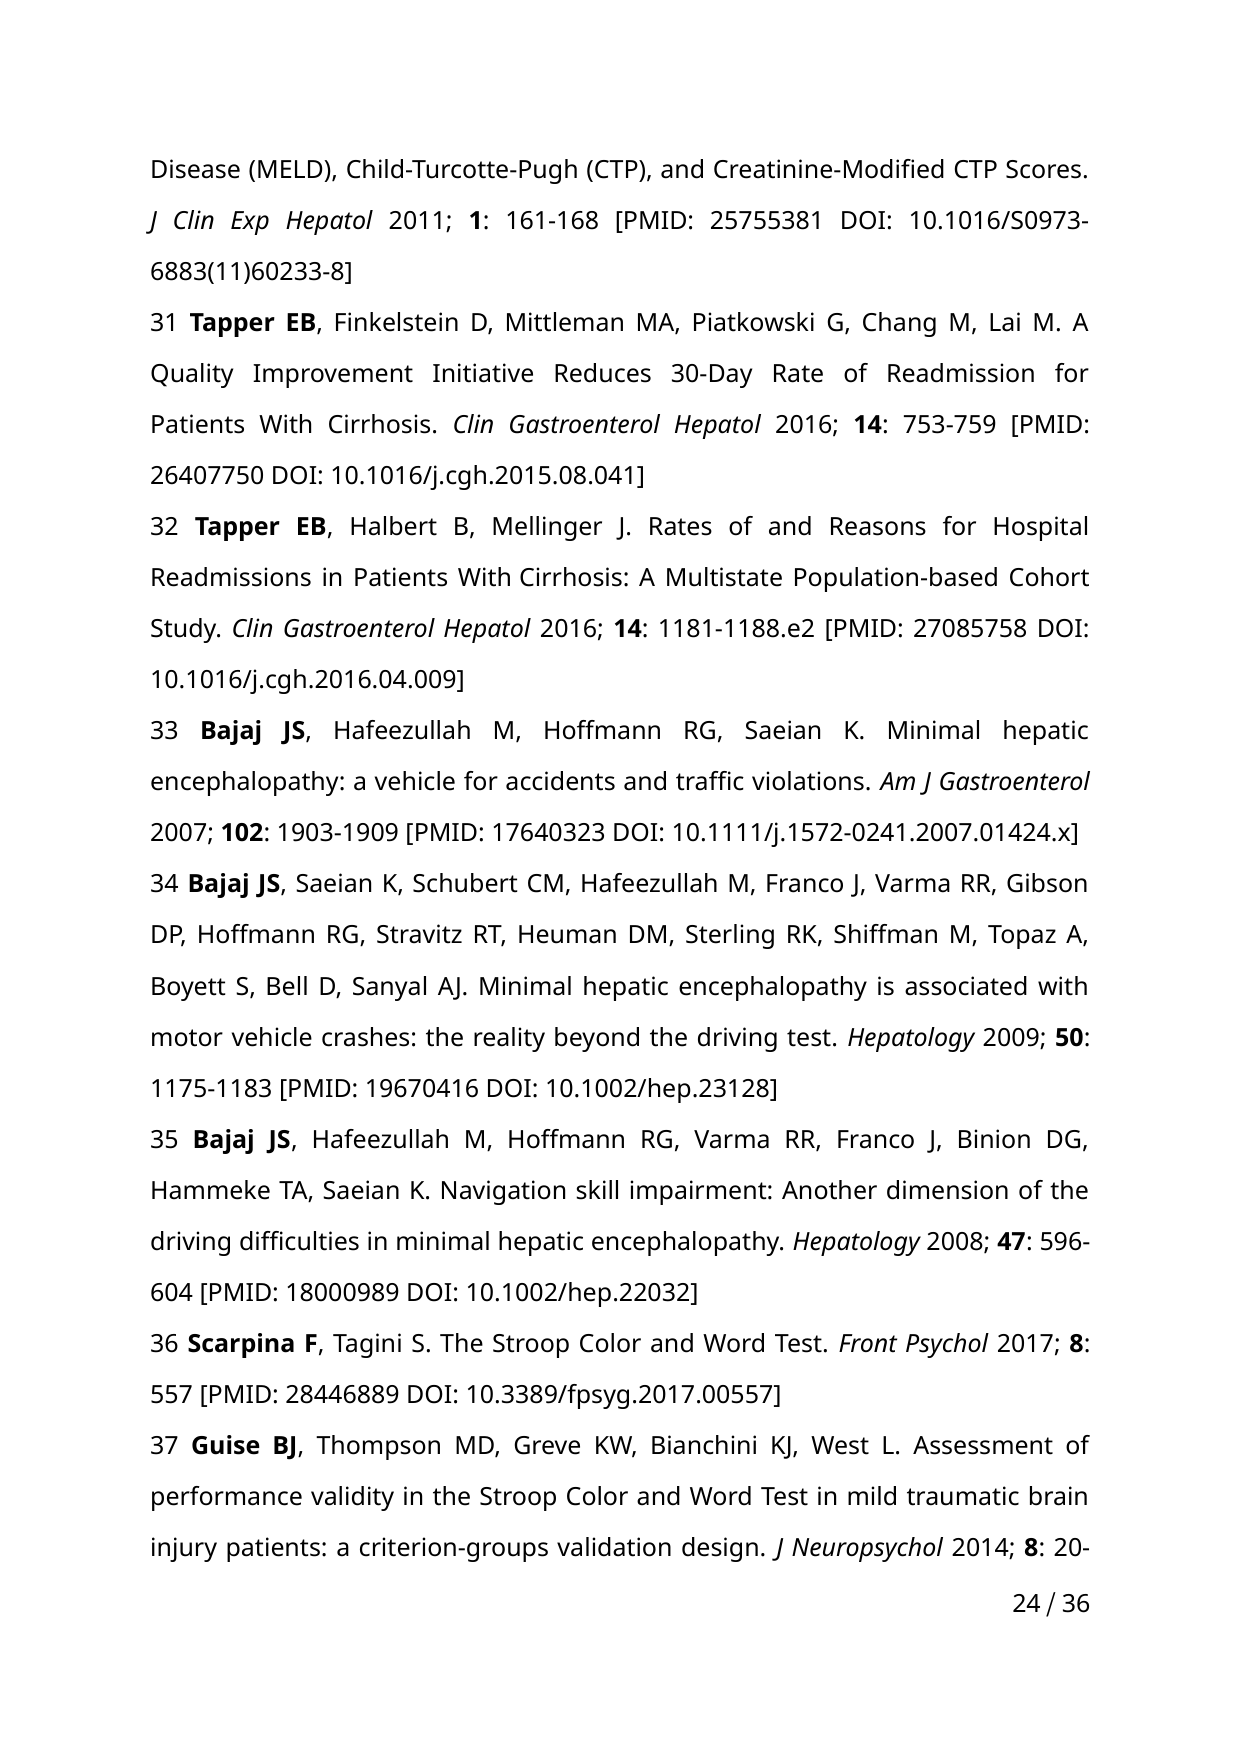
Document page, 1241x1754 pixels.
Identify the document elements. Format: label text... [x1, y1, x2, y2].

text 32 Tapper EB, Halbert B, Mellinger J. Rates of and Reasons for Hospital Readmissions in Patients With Cirrhosis: A Multistate Population-based Cohort Study. Clin Gastroenterol Hepatol 2016; 14: 1181-1188.e2 [PMID: 27085758 DOI: 10.1016/j.cgh.2016.04.009] [150, 509, 1090, 696]
text 36 Scarpina F, Tagini S. The Stroop Color and Word Test. Front Psychol 2017; 8: 557 [PMID: 28446889 DOI: 10.3389/fpsyg.2017.00557] [150, 1326, 1090, 1411]
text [150, 152, 1090, 288]
text 33 Bajaj JS, Hafeezullah M, Hoffmann RG, Saeian K. Minimal hepatic encephalopathy: a vehicle for accidents and traffic violations. Am J Gastroenterol 2007; 102: 1903-1909 [PMID: 17640323 DOI: 10.1111/j.1572-0241.2007.01424.x] [150, 713, 1090, 849]
text 31 Tapper EB, Finkelstein D, Mittleman MA, Piatkowski G, Chang M, Lai M. A Quality Improvement Initiative Reduces 30-Day Rate of Readmission for Patients With Cirrhosis. Clin Gastroenterol Hepatol 2016; 14: 753-759 [PMID: 26407750 DOI: 10.1016/j.cgh.2015.08.041] [150, 305, 1090, 492]
text 35 Bajaj JS, Hafeezullah M, Hoffmann RG, Varma RR, Franco J, Binion DG, Hammeke TA, Saeian K. Navigation skill impairment: Another dimension of the driving difficulties in minimal hepatic encephalopathy. Hepatology 2008; 47: 596-604 [PMID: 18000989 DOI: 10.1002/hep.22032] [150, 1121, 1090, 1308]
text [150, 1428, 1090, 1564]
text 34 Bajaj JS, Saeian K, Schubert CM, Hafeezullah M, Franco J, Varma RR, Gibson DP, Hoffmann RG, Stravitz RT, Heuman DM, Sterling RK, Shiffman M, Topaz A, Boyett S, Bell D, Sanyal AJ. Minimal hepatic encephalopathy is associated with motor vehicle crashes: the reality beyond the driving test. Hepatology 2009; 50: 1175-1183 [PMID: 19670416 DOI: 10.1002/hep.23128] [150, 866, 1090, 1104]
